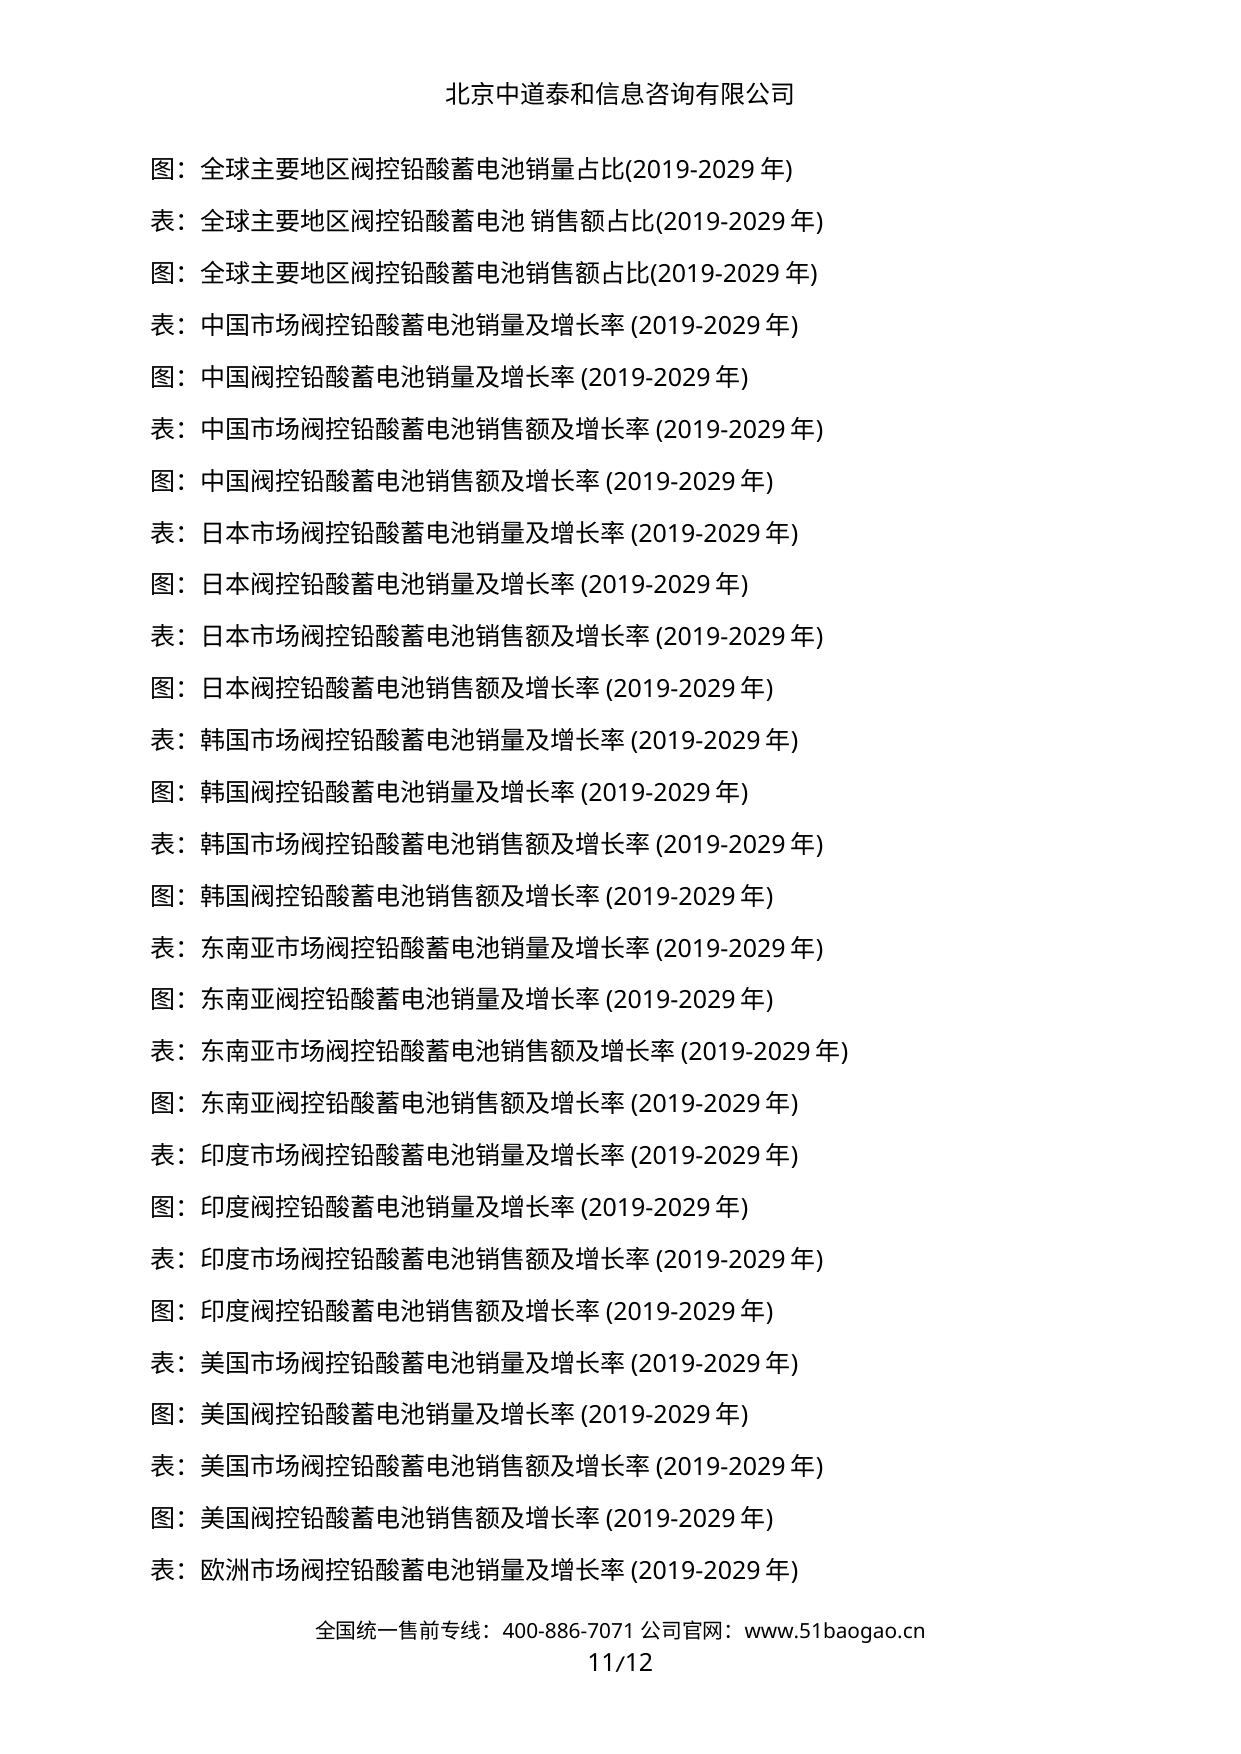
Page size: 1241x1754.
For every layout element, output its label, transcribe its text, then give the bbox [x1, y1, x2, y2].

text 图：美国阀控铅酸蓄电池销量及增长率 (2019-2029年) [150, 1395, 1090, 1431]
text 表：印度市场阀控铅酸蓄电池销售额及增长率 (2019-2029年) [150, 1239, 1090, 1276]
text 图：韩国阀控铅酸蓄电池销量及增长率 (2019-2029年) [150, 772, 1090, 809]
text 表：欧洲市场阀控铅酸蓄电池销量及增长率 (2019-2029年) [150, 1551, 1090, 1587]
text 图：东南亚阀控铅酸蓄电池销量及增长率 (2019-2029年) [150, 980, 1090, 1016]
text 表：东南亚市场阀控铅酸蓄电池销量及增长率 (2019-2029年) [150, 928, 1090, 964]
text 图：全球主要地区阀控铅酸蓄电池销量占比(2019-2029年) [150, 150, 1090, 186]
text 图：日本阀控铅酸蓄电池销售额及增长率 (2019-2029年) [150, 669, 1090, 705]
text 表：韩国市场阀控铅酸蓄电池销量及增长率 (2019-2029年) [150, 721, 1090, 757]
text 图：印度阀控铅酸蓄电池销售额及增长率 (2019-2029年) [150, 1291, 1090, 1327]
text 图：东南亚阀控铅酸蓄电池销售额及增长率 (2019-2029年) [150, 1084, 1090, 1120]
text 表：全球主要地区阀控铅酸蓄电池 销售额占比(2019-2029年) [150, 202, 1090, 238]
text 表：印度市场阀控铅酸蓄电池销量及增长率 (2019-2029年) [150, 1136, 1090, 1172]
text 表：日本市场阀控铅酸蓄电池销量及增长率 (2019-2029年) [150, 513, 1090, 549]
text 图：韩国阀控铅酸蓄电池销售额及增长率 (2019-2029年) [150, 876, 1090, 912]
text 表：韩国市场阀控铅酸蓄电池销售额及增长率 (2019-2029年) [150, 824, 1090, 861]
text 表：东南亚市场阀控铅酸蓄电池销售额及增长率 (2019-2029年) [150, 1032, 1090, 1068]
text 图：日本阀控铅酸蓄电池销量及增长率 (2019-2029年) [150, 565, 1090, 601]
text 图：全球主要地区阀控铅酸蓄电池销售额占比(2019-2029年) [150, 254, 1090, 290]
text 表：美国市场阀控铅酸蓄电池销售额及增长率 (2019-2029年) [150, 1447, 1090, 1483]
text 图：印度阀控铅酸蓄电池销量及增长率 (2019-2029年) [150, 1187, 1090, 1224]
text 图：中国阀控铅酸蓄电池销量及增长率 (2019-2029年) [150, 357, 1090, 394]
text 表：中国市场阀控铅酸蓄电池销售额及增长率 (2019-2029年) [150, 409, 1090, 446]
text 表：美国市场阀控铅酸蓄电池销量及增长率 (2019-2029年) [150, 1343, 1090, 1379]
text 表：日本市场阀控铅酸蓄电池销售额及增长率 (2019-2029年) [150, 617, 1090, 653]
text 图：美国阀控铅酸蓄电池销售额及增长率 (2019-2029年) [150, 1499, 1090, 1535]
text 表：中国市场阀控铅酸蓄电池销量及增长率 (2019-2029年) [150, 306, 1090, 342]
text 图：中国阀控铅酸蓄电池销售额及增长率 (2019-2029年) [150, 461, 1090, 497]
